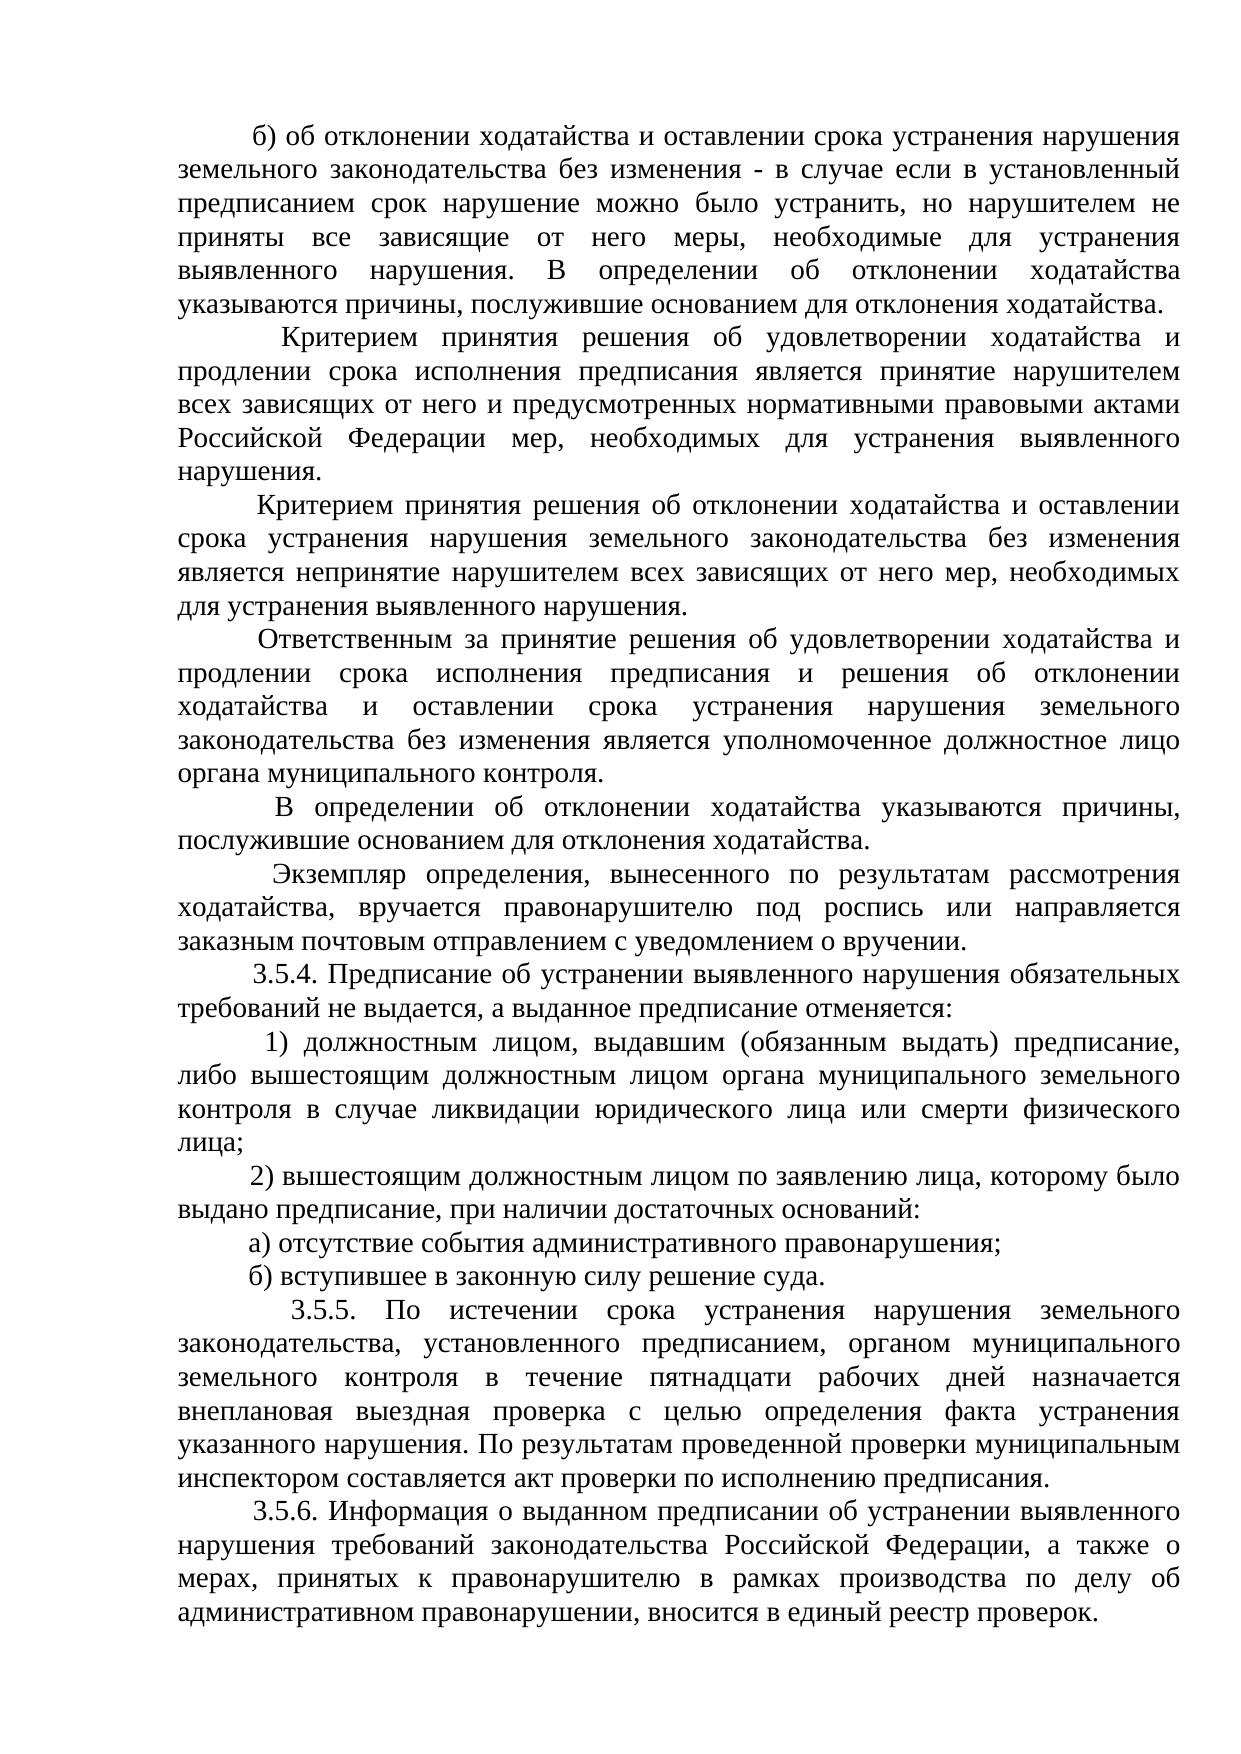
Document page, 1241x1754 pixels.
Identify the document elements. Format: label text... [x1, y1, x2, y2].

text 3.5.6. Информация о выданном предписании об устранении выявленного нарушения требований законодательства Российской Федерации, а также о мерах, принятых к правонарушителю в рамках производства по делу об административном правонарушении, вносится в единый реестр проверок. [177, 1493, 1181, 1627]
text Ответственным за принятие решения об удовлетворении ходатайства и продлении срока исполнения предписания и решения об отклонении ходатайства и оставлении срока устранения нарушения земельного законодательства без изменения является уполномоченное должностное лицо органа муниципального контроля. [177, 621, 1181, 789]
text Критерием принятия решения об отклонении ходатайства и оставлении срока устранения нарушения земельного законодательства без изменения является непринятие нарушителем всех зависящих от него мер, необходимых для устранения выявленного нарушения. [177, 487, 1181, 621]
text а) отсутствие события административного правонарушения; [177, 1225, 1181, 1258]
text 1) должностным лицом, выдавшим (обязанным выдать) предписание, либо вышестоящим должностным лицом органа муниципального земельного контроля в случае ликвидации юридического лица или смерти физического лица; [177, 1024, 1181, 1158]
text б) об отклонении ходатайства и оставлении срока устранения нарушения земельного законодательства без изменения - в случае если в установленный предписанием срок нарушение можно было устранить, но нарушителем не приняты все зависящие от него меры, необходимые для устранения выявленного нарушения. В определении об отклонении ходатайства указываются причины, послужившие основанием для отклонения ходатайства. [177, 118, 1181, 319]
text Экземпляр определения, вынесенного по результатам рассмотрения ходатайства, вручается правонарушителю под роспись или направляется заказным почтовым отправлением с уведомлением о вручении. [177, 856, 1181, 957]
text Критерием принятия решения об удовлетворении ходатайства и продлении срока исполнения предписания является принятие нарушителем всех зависящих от него и предусмотренных нормативными правовыми актами Российской Федерации мер, необходимых для устранения выявленного нарушения. [177, 319, 1181, 487]
text 3.5.4. Предписание об устранении выявленного нарушения обязательных требований не выдается, а выданное предписание отменяется: [177, 957, 1181, 1024]
text 2) вышестоящим должностным лицом по заявлению лица, которому было выдано предписание, при наличии достаточных оснований: [177, 1158, 1181, 1225]
text 3.5.5. По истечении срока устранения нарушения земельного законодательства, установленного предписанием, органом муниципального земельного контроля в течение пятнадцати рабочих дней назначается внеплановая выездная проверка с целью определения факта устранения указанного нарушения. По результатам проведенной проверки муниципальным инспектором составляется акт проверки по исполнению предписания. [177, 1292, 1181, 1493]
text В определении об отклонении ходатайства указываются причины, послужившие основанием для отклонения ходатайства. [177, 789, 1181, 856]
text б) вступившее в законную силу решение суда. [177, 1258, 1181, 1292]
